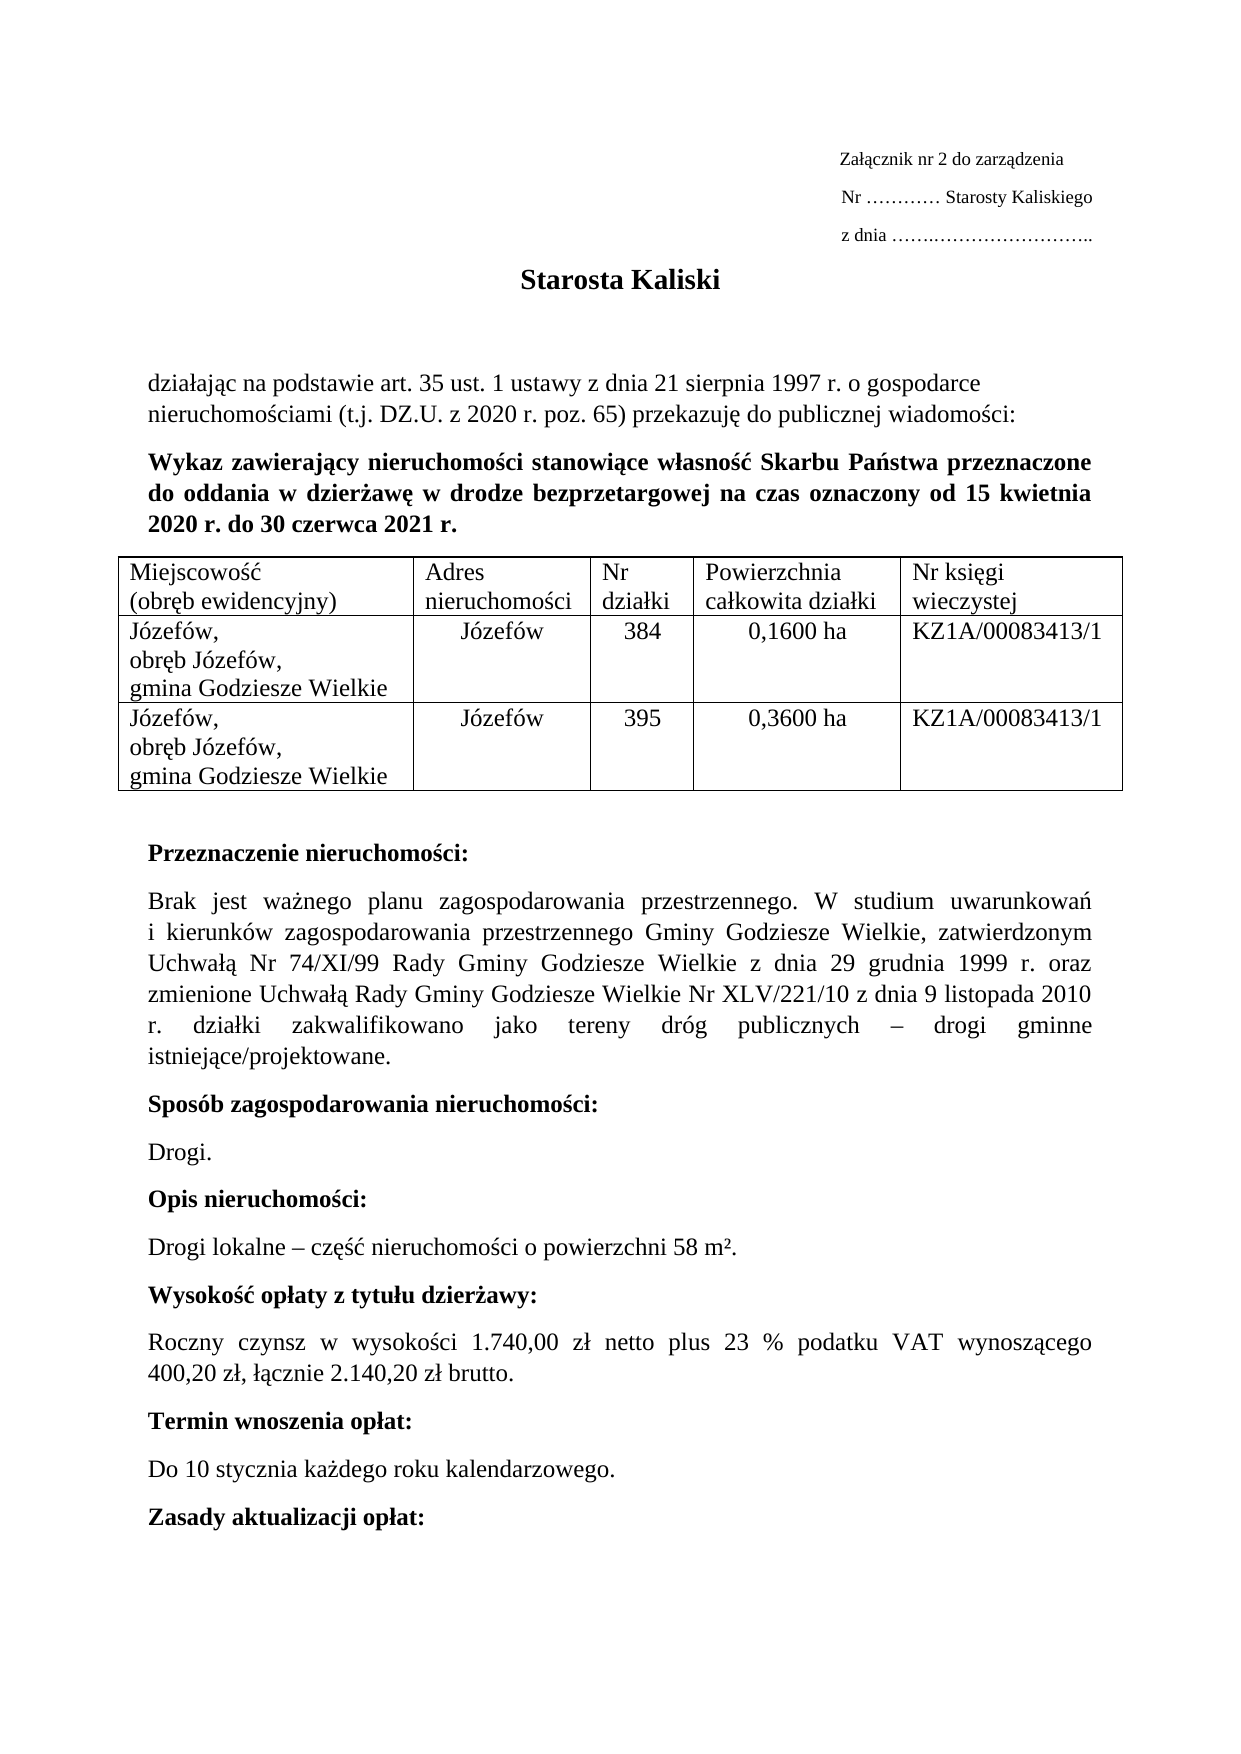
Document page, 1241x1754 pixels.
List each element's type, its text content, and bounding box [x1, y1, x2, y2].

text Przeznaczenie nieruchomości: [148, 838, 1093, 867]
text Starosta Kaliski [148, 262, 1093, 296]
text Opis nieruchomości: [148, 1184, 1093, 1213]
text Sposób zagospodarowania nieruchomości: [148, 1089, 1093, 1118]
text Do 10 stycznia każdego roku kalendarzowego. [148, 1454, 1093, 1483]
text Drogi. [148, 1137, 1093, 1165]
text działając na podstawie art. 35 ust. 1 ustawy z dnia 21 sierpnia 1997 r. o gospodarce nieruchomościami (t.j. DZ.U. z 2020 r. poz. 65) przekazuję do publicznej wiadomości: [148, 368, 1093, 428]
text Nr ………… Starosty Kaliskiego [148, 186, 1093, 207]
text z dnia …….…………………….. [148, 224, 1093, 246]
table_cell 0,3600 ha [694, 703, 900, 789]
table_cell Józefów [414, 616, 590, 702]
table_cell 384 [591, 616, 693, 702]
text Brak jest ważnego planu zagospodarowania przestrzennego. W studium uwarunkowań i kierunków zagospodarowania przestrzennego Gminy Godziesze Wielkie, zatwierdzonym Uchwałą Nr 74/XI/99 Rady Gminy Godziesze Wielkie z dnia 29 grudnia 1999 r. oraz zmienione Uchwałą Rady Gminy Godziesze Wielkie Nr XLV/221/10 z dnia 9 listopada 2010 r. działki zakwalifikowano jako tereny dróg publicznych – drogi gminne istniejące/projektowane. [148, 886, 1093, 1070]
table_header Adres nieruchomości [414, 558, 590, 615]
table_header Nr działki [591, 558, 693, 615]
text Załącznik nr 2 do zarządzenia [148, 148, 1093, 169]
text Wykaz zawierający nieruchomości stanowiące własność Skarbu Państwa przeznaczone do oddania w dzierżawę w drodze bezprzetargowej na czas oznaczony od 15 kwietnia 2020 r. do 30 czerwca 2021 r. [148, 447, 1093, 537]
text Roczny czynsz w wysokości 1.740,00 zł netto plus 23 % podatku VAT wynoszącego 400,20 zł, łącznie 2.140,20 zł brutto. [148, 1327, 1093, 1387]
table_cell KZ1A/00083413/1 [901, 703, 1122, 789]
table_cell Józefów, obręb Józefów, gmina Godziesze Wielkie [119, 616, 413, 702]
text Drogi lokalne – część nieruchomości o powierzchni 58 m². [148, 1232, 1093, 1261]
text Wysokość opłaty z tytułu dzierżawy: [148, 1280, 1093, 1308]
table_cell Józefów, obręb Józefów, gmina Godziesze Wielkie [119, 703, 413, 789]
text Termin wnoszenia opłat: [148, 1406, 1093, 1435]
table_header Powierzchnia całkowita działki [694, 558, 900, 615]
table_header Miejscowość (obręb ewidencyjny) [119, 558, 413, 615]
table_cell 395 [591, 703, 693, 789]
table_cell 0,1600 ha [694, 616, 900, 702]
table_cell KZ1A/00083413/1 [901, 616, 1122, 702]
text Zasady aktualizacji opłat: [148, 1502, 1093, 1530]
table_header Nr księgi wieczystej [901, 558, 1122, 615]
table_cell Józefów [414, 703, 590, 789]
